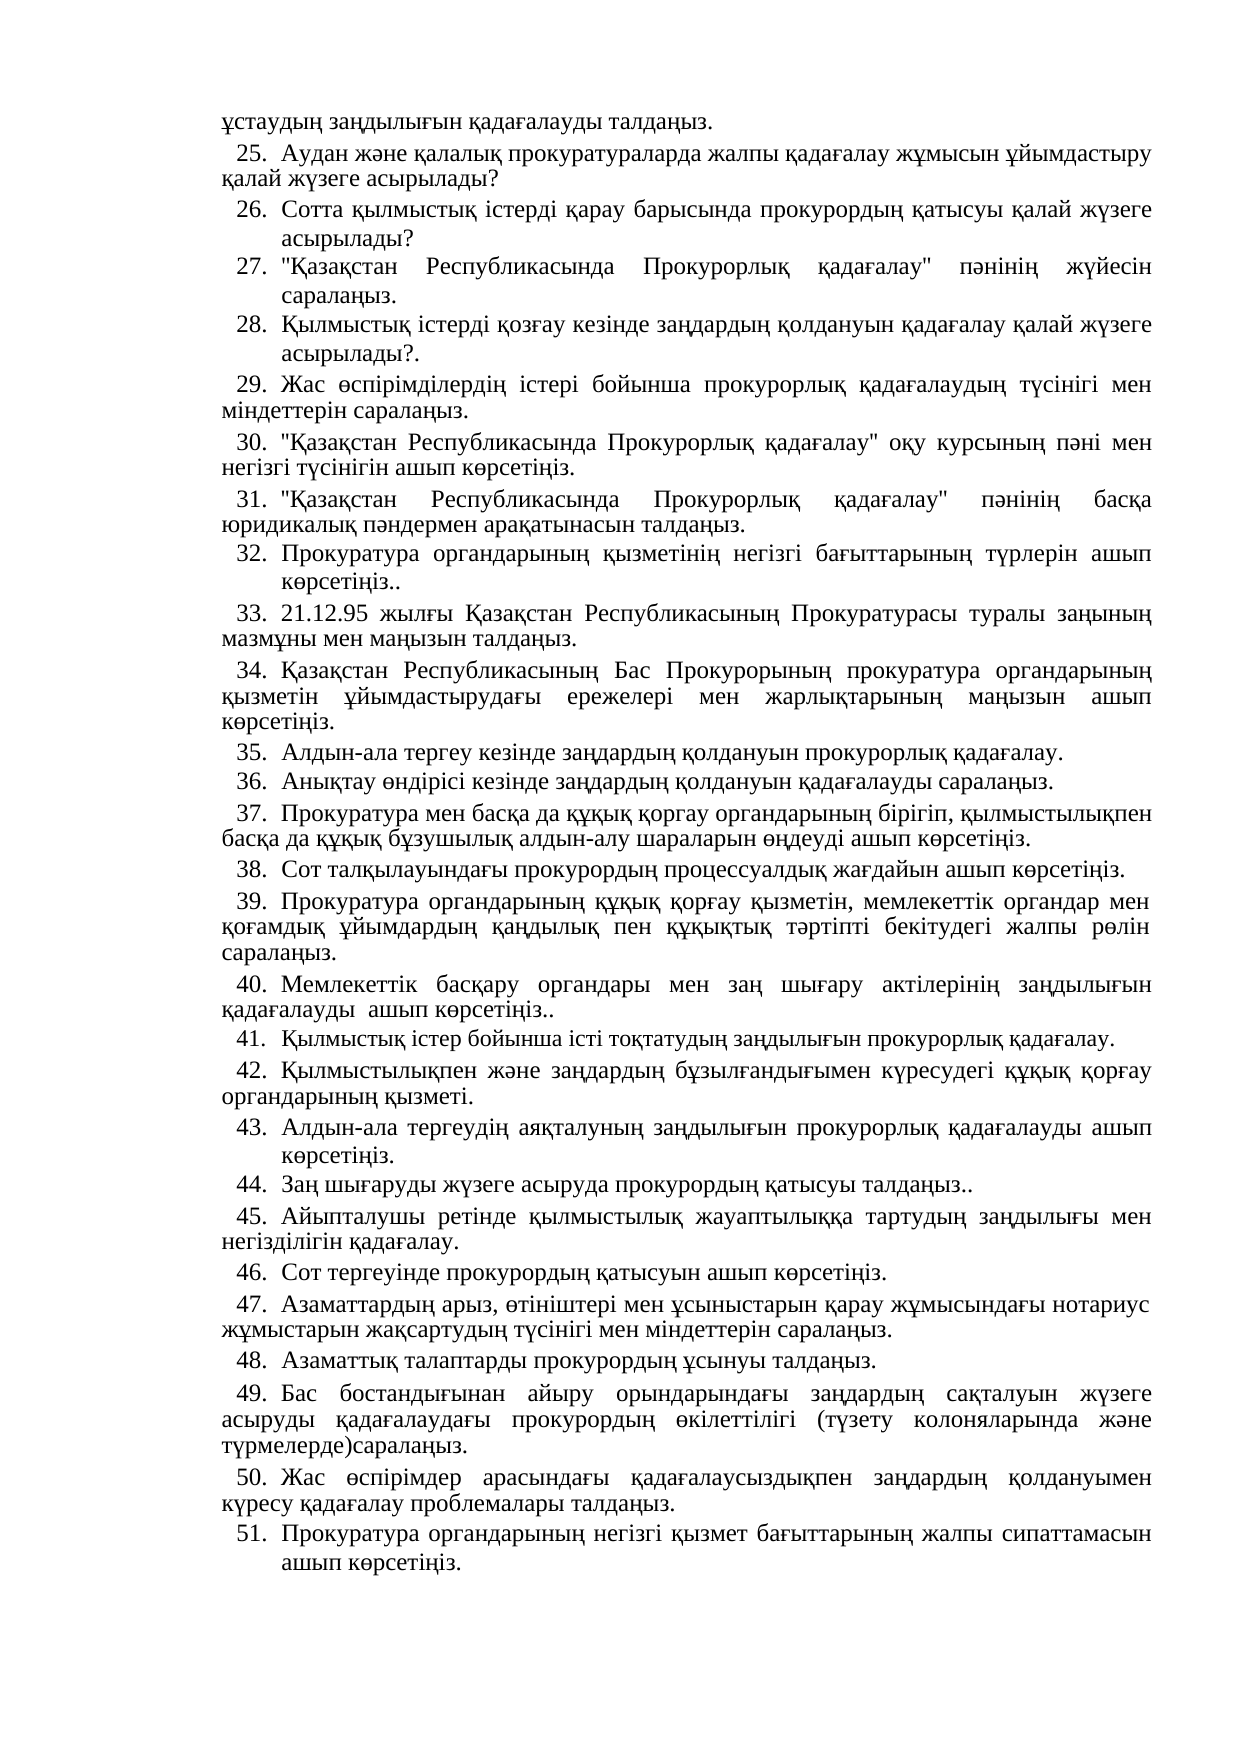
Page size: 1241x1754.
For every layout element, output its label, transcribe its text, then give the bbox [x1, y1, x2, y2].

list Жас өспірімдер арасындағы қадағалаусыздықпен заңдардың қолдануымен күресу қадағалау проблемалары талдаңыз. [221, 1465, 1153, 1516]
list Анықтау өндірісі кезінде заңдардың қолдануын қадағалауды саралаңыз. [236, 766, 1153, 795]
list Қылмыстылықпен және заңдардың бұзылғандығымен күресудегі құқық қорғау органдарының қызметі. [221, 1058, 1153, 1109]
list ''Қазақстан Республикасында Прокурорлық қадағалау'' пәнінің басқа юридикалық пәндермен арақатынасын талдаңыз. [221, 487, 1153, 538]
list Бас бостандығынан айыру орындарындағы заңдардың сақталуын жүзеге асыруды қадағалаудағы прокурордың өкілеттілігі (түзету колоняларында және түрмелерде)саралаңыз. [221, 1380, 1153, 1459]
list Заң шығаруды жүзеге асыруда прокурордың қатысуы талдаңыз.. [236, 1169, 1153, 1198]
list Алдын-ала тергеудің аяқталуның заңдылығын прокурорлық қадағалауды ашып көрсетіңіз. [236, 1112, 1153, 1169]
list Алдын-ала тергеу кезінде заңдардың қолдануын прокурорлық қадағалау. [236, 737, 1153, 766]
list ''Қазақстан Республикасында Прокурорлық қадағалау'' оқу курсының пәні мен негізгі түсінігін ашып көрсетіңіз. [221, 430, 1153, 481]
list Мемлекеттік басқару органдары мен заң шығару актілерінің заңдылығын қадағалауды ашып көрсетіңіз.. [221, 972, 1153, 1023]
list Прокуратура мен басқа да құқық қоргау органдарының бірігіп, қылмыстылықпен басқа да құқық бұзушылық алдын-алу шараларын өңдеуді ашып көрсетіңіз. [221, 801, 1153, 852]
list Прокуратура органдарының құқық қорғау қызметін, мемлекеттік органдар мен қоғамдық ұйымдардың қаңдылық пен құқықтық тәртіпті бекітудегі жалпы рөлін саралаңыз. [221, 889, 1151, 966]
list Қазақстан Республикасының Бас Прокурорының прокуратура органдарының қызметін ұйымдастырудағы ережелері мен жарлықтарының маңызын ашып көрсетіңіз. [221, 658, 1153, 735]
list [221, 109, 1153, 134]
list Сот талқылауындағы прокурордың процессуалдық жағдайын ашып көрсетіңіз. [236, 854, 1153, 883]
list Азаматтық талаптарды прокурордың ұсынуы талдаңыз. [236, 1345, 1153, 1374]
list Айыпталушы ретінде қылмыстылық жауаптылыққа тартудың заңдылығы мен негізділігін қадағалау. [221, 1204, 1153, 1255]
list Азаматтардың арыз, өтініштері мен ұсыныстарын қарау жұмысындағы нотариус жұмыстарын жақсартудың түсінігі мен міндеттерін саралаңыз. [221, 1292, 1151, 1343]
list Жас өспірімділердің істері бойынша прокурорлық қадағалаудың түсінігі мен міндеттерін саралаңыз. [221, 372, 1153, 424]
list Сотта қылмыстық істерді қарау барысында прокурордың қатысуы қалай жүзеге асырылады? [236, 194, 1153, 251]
list ''Қазақстан Республикасында Прокурорлық қадағалау'' пәнінің жүйесін саралаңыз. [236, 251, 1153, 309]
list Қылмыстық істер бойынша істі тоқтатудың заңдылығын прокурорлық қадағалау. [236, 1025, 1153, 1052]
list Прокуратура органдарының қызметінің негізгі бағыттарының түрлерін ашып көрсетіңіз.. [236, 538, 1153, 595]
list Сот тергеуінде прокурордың қатысуын ашып көрсетіңіз. [236, 1257, 1153, 1286]
list Қылмыстық істерді қозғау кезінде заңдардың қолдануын қадағалау қалай жүзеге асырылады?. [236, 309, 1153, 366]
list 21.12.95 жылғы Қазақстан Республикасының Прокуратурасы туралы заңының мазмұны мен маңызын талдаңыз. [221, 601, 1153, 652]
list Прокуратура органдарының негізгі қызмет бағыттарының жалпы сипаттамасын ашып көрсетіңіз. [236, 1518, 1153, 1576]
list Аудан және қалалық прокуратураларда жалпы қадағалау жұмысын ұйымдастыру қалай жүзеге асырылады? [221, 141, 1153, 192]
